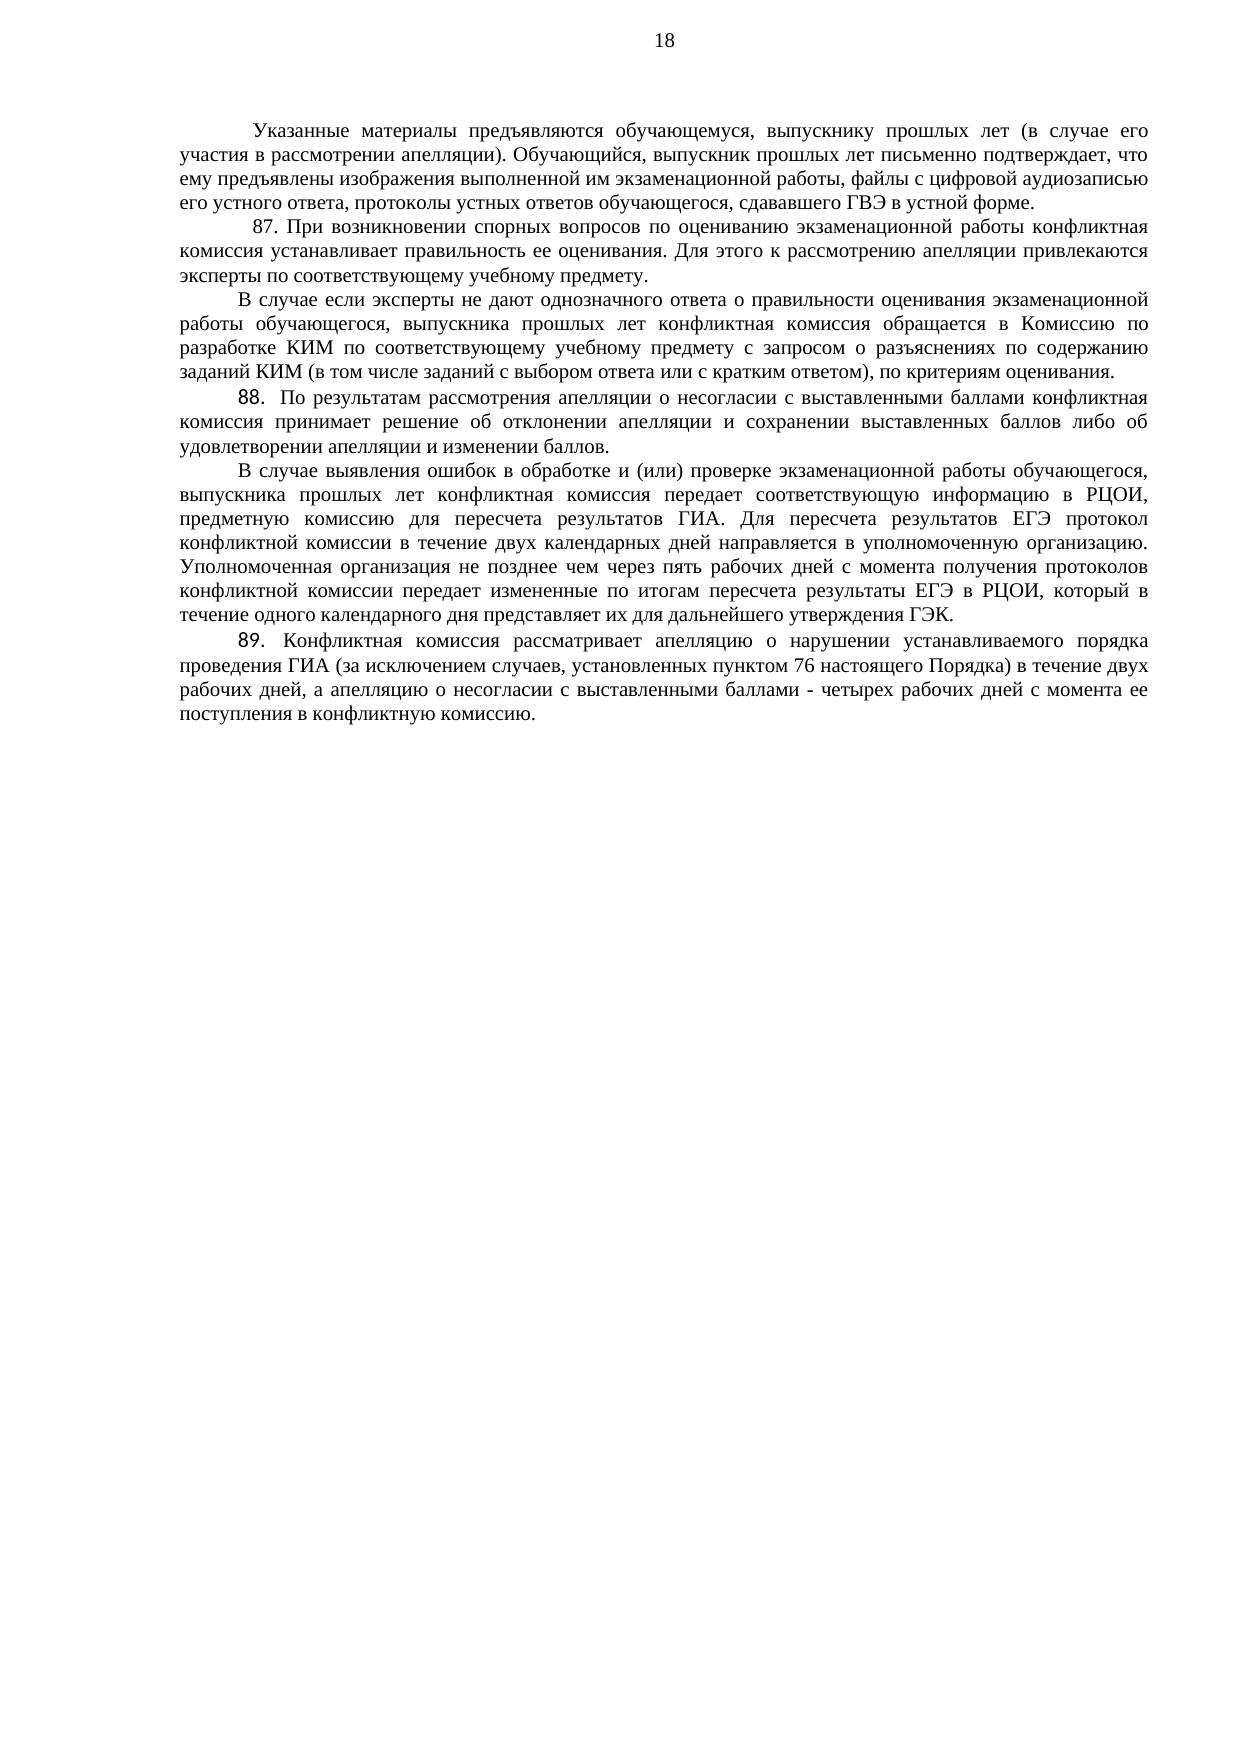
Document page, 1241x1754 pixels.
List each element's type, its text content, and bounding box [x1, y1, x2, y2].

text Указанные материалы предъявляются обучающемуся, выпускнику прошлых лет (в случае его участия в рассмотрении апелляции). Обучающийся, выпускник прошлых лет письменно подтверждает, что ему предъявлены изображения выполненной им экзаменационной работы, файлы с цифровой аудиозаписью его устного ответа, протоколы устных ответов обучающегося, сдававшего ГВЭ в устной форме. [179, 118, 1149, 214]
text 87. При возникновении спорных вопросов по оцениванию экзаменационной работы конфликтная комиссия устанавливает правильность ее оценивания. Для этого к рассмотрению апелляции привлекаются эксперты по соответствующему учебному предмету. [179, 214, 1149, 287]
text В случае если эксперты не дают однозначного ответа о правильности оценивания экзаменационной работы обучающегося, выпускника прошлых лет конфликтная комиссия обращается в Комиссию по разработке КИМ по соответствующему учебному предмету с запросом о разъяснениях по содержанию заданий КИМ (в том числе заданий с выбором ответа или с кратким ответом), по критериям оценивания. [179, 287, 1149, 383]
text В случае выявления ошибок в обработке и (или) проверке экзаменационной работы обучающегося, выпускника прошлых лет конфликтная комиссия передает соответствующую информацию в РЦОИ, предметную комиссию для пересчета результатов ГИА. Для пересчета результатов ЕГЭ протокол конфликтной комиссии в течение двух календарных дней направляется в уполномоченную организацию. Уполномоченная организация не позднее чем через пять рабочих дней с момента получения протоколов конфликтной комиссии передает измененные по итогам пересчета результаты ЕГЭ в РЦОИ, который в течение одного календарного дня представляет их для дальнейшего утверждения ГЭК. [179, 458, 1149, 626]
list По результатам рассмотрения апелляции о несогласии с выставленными баллами конфликтная комиссия принимает решение об отклонении апелляции и сохранении выставленных баллов либо об удовлетворении апелляции и изменении баллов. [179, 383, 1149, 458]
list Конфликтная комиссия рассматривает апелляцию о нарушении устанавливаемого порядка проведения ГИА (за исключением случаев, установленных пунктом 76 настоящего Порядка) в течение двух рабочих дней, а апелляцию о несогласии с выставленными баллами - четырех рабочих дней с момента ее поступления в конфликтную комиссию. [179, 626, 1149, 725]
